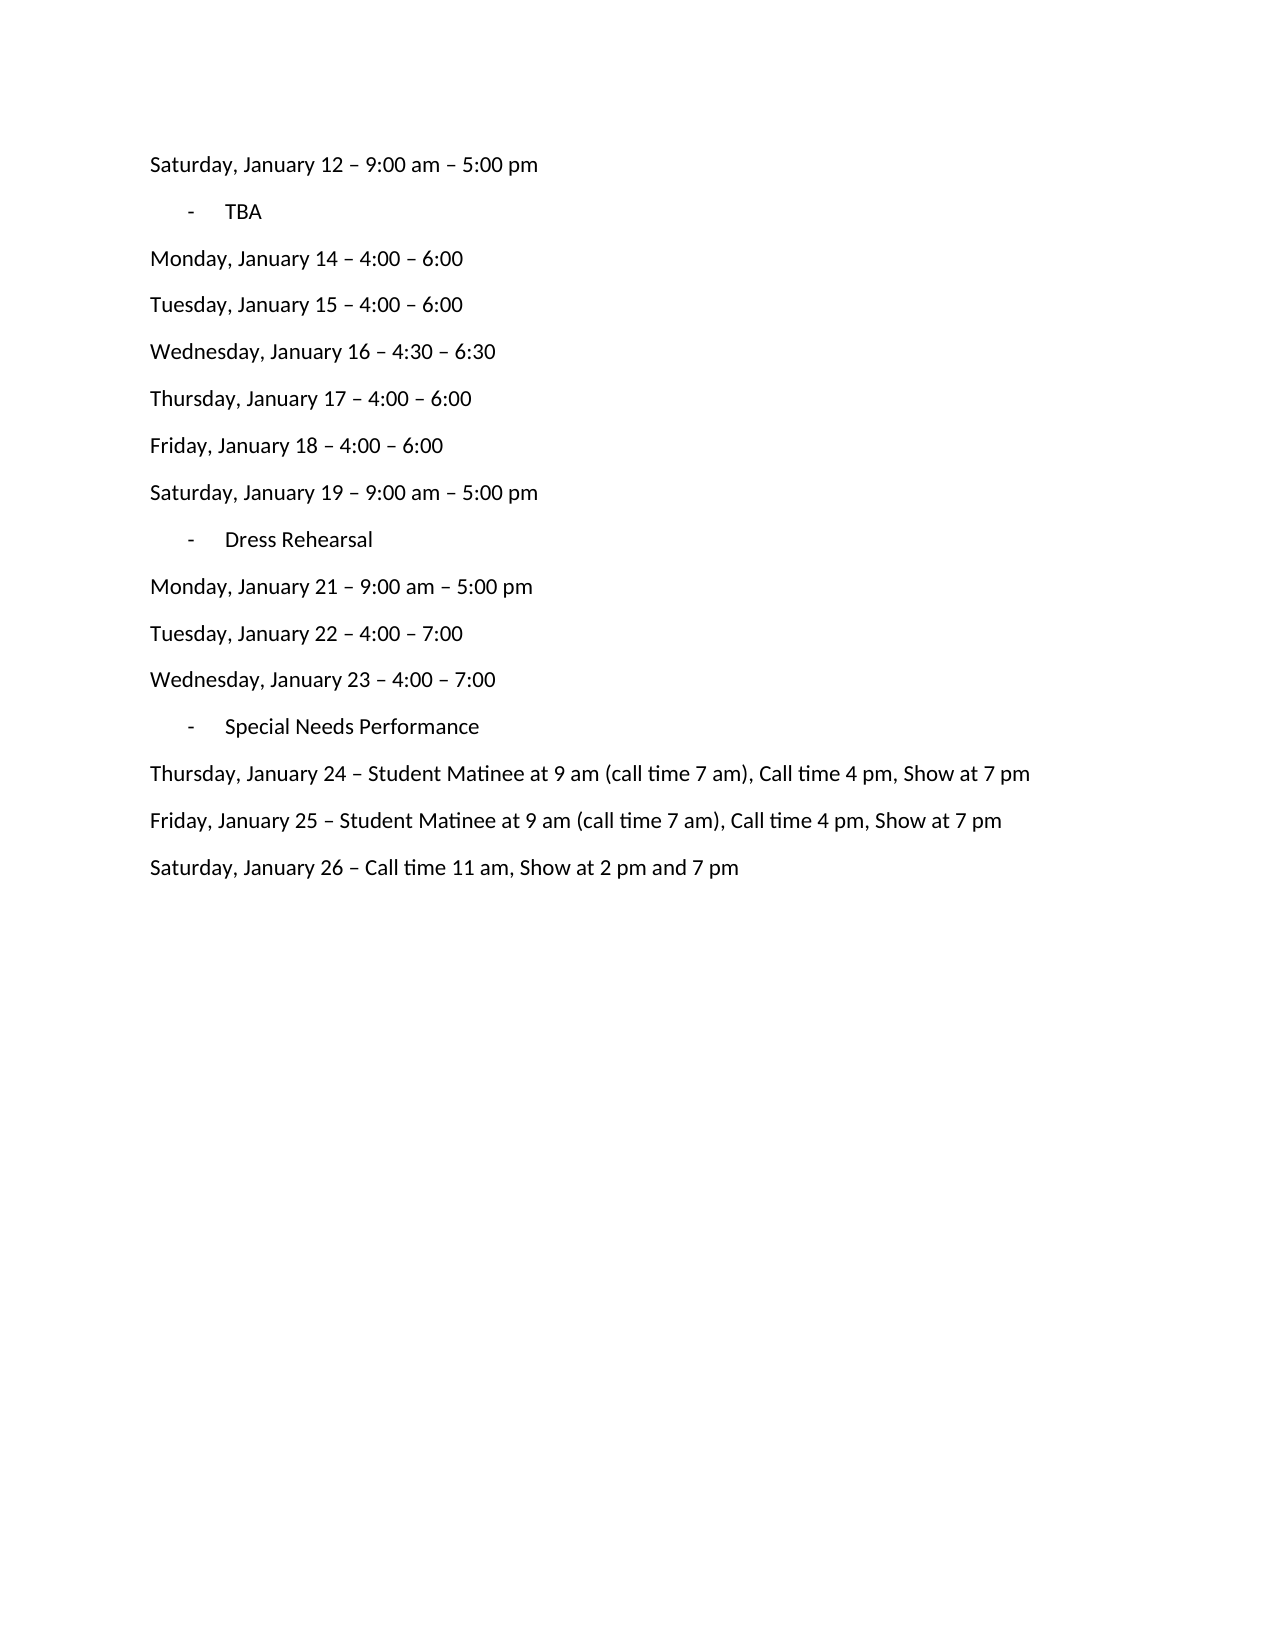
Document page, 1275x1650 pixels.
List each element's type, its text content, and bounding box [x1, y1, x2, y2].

text Saturday, January 26 – Call time 11 am, Show at 2 pm and 7 pm [150, 853, 1125, 881]
list TBA [187, 197, 1125, 225]
list Dress Rehearsal [187, 525, 1125, 553]
text Saturday, January 12 – 9:00 am – 5:00 pm [150, 150, 1125, 178]
text Saturday, January 19 – 9:00 am – 5:00 pm [150, 478, 1125, 506]
text Friday, January 25 – Student Matinee at 9 am (call time 7 am), Call time 4 pm, Show at 7 pm [150, 806, 1125, 834]
text Friday, January 18 – 4:00 – 6:00 [150, 431, 1125, 459]
text Monday, January 21 – 9:00 am – 5:00 pm [150, 572, 1125, 600]
text Thursday, January 24 – Student Matinee at 9 am (call time 7 am), Call time 4 pm, Show at 7 pm [150, 759, 1125, 787]
text Wednesday, January 16 – 4:30 – 6:30 [150, 337, 1125, 366]
text Thursday, January 17 – 4:00 – 6:00 [150, 384, 1125, 412]
list Special Needs Performance [187, 712, 1125, 741]
text Tuesday, January 22 – 4:00 – 7:00 [150, 619, 1125, 647]
text Monday, January 14 – 4:00 – 6:00 [150, 244, 1125, 272]
text Wednesday, January 23 – 4:00 – 7:00 [150, 666, 1125, 694]
text Tuesday, January 15 – 4:00 – 6:00 [150, 291, 1125, 319]
